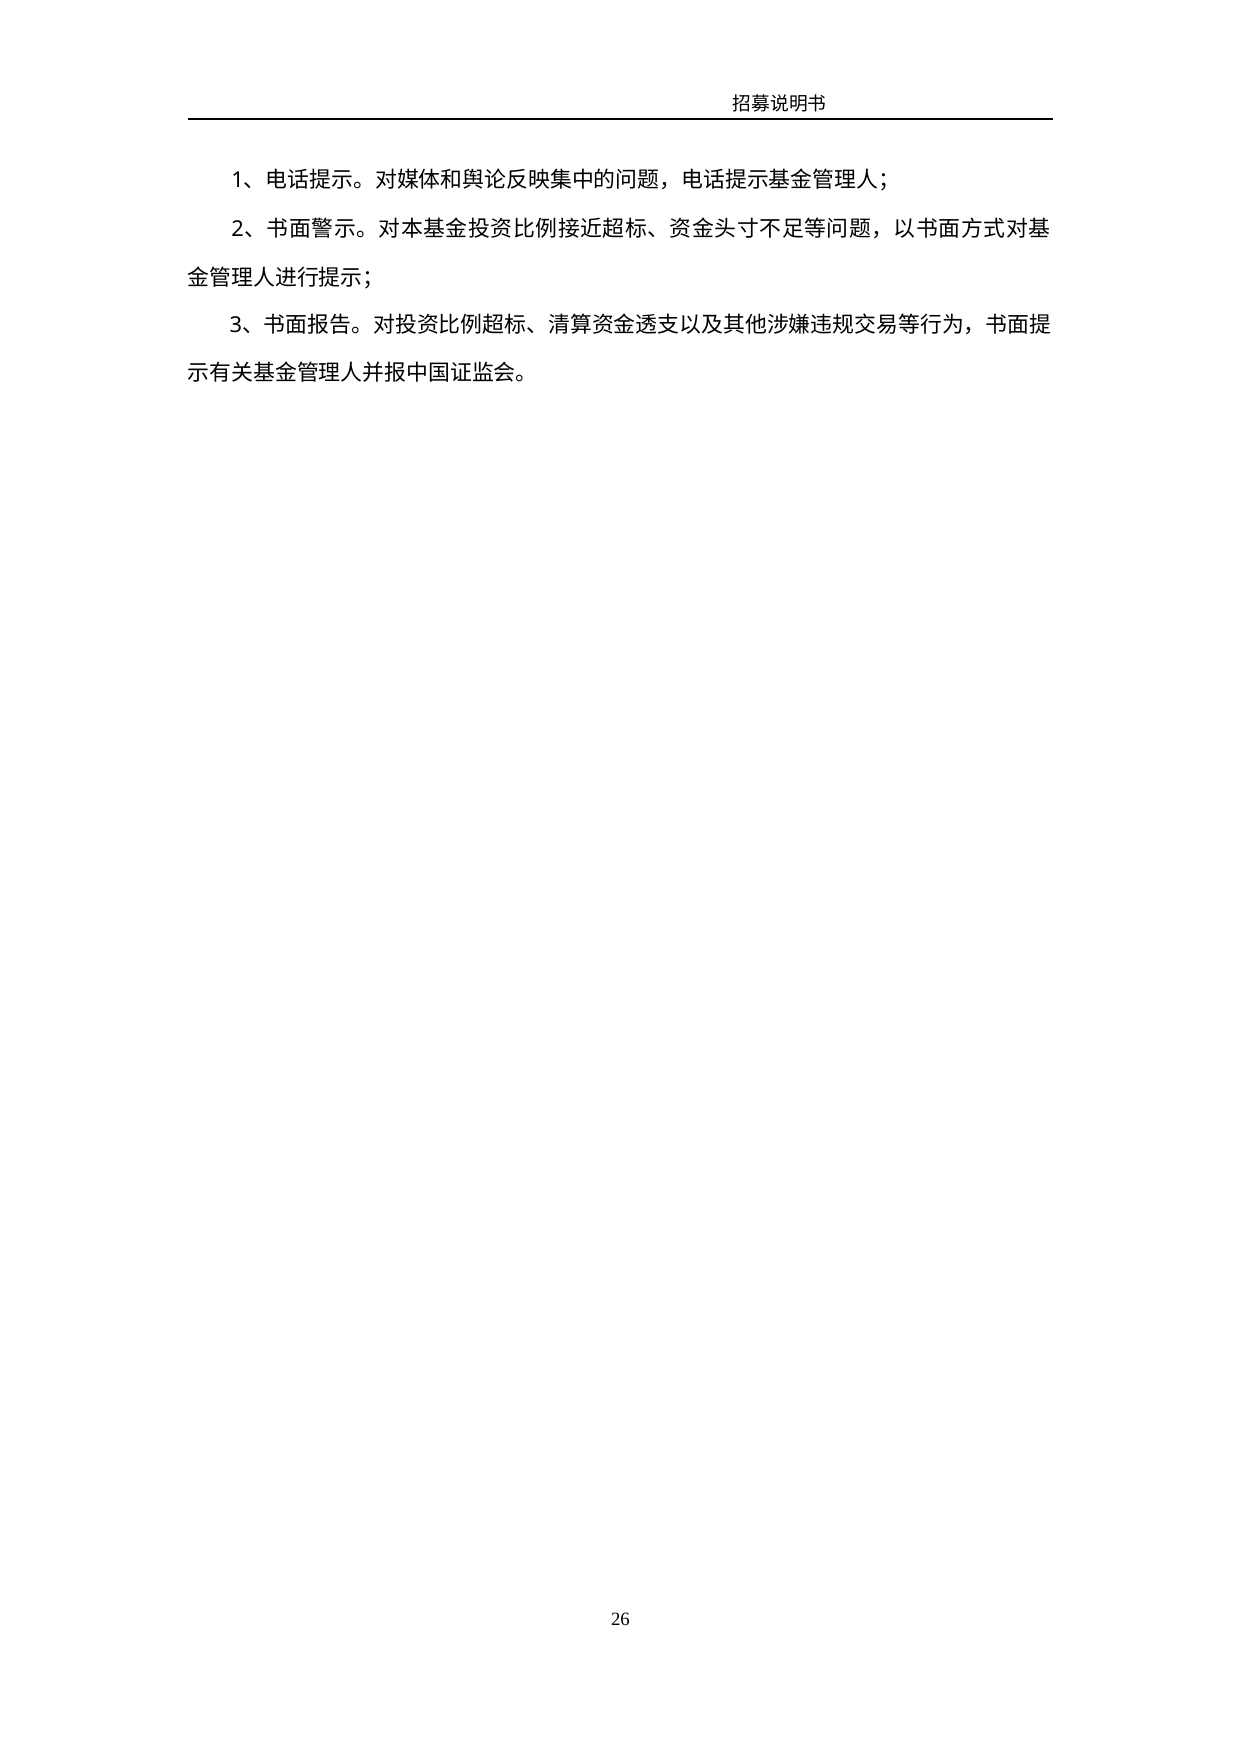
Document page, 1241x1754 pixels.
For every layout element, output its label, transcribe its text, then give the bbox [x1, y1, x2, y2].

text 3、书面报告。对投资比例超标、清算资金透支以及其他涉嫌违规交易等行为，书面提示有关基金管理人并报中国证监会。 [187, 307, 1053, 387]
text 1、电话提示。对媒体和舆论反映集中的问题，电话提示基金管理人； [187, 162, 1053, 194]
text 2、书面警示。对本基金投资比例接近超标、资金头寸不足等问题，以书面方式对基金管理人进行提示； [187, 210, 1053, 292]
